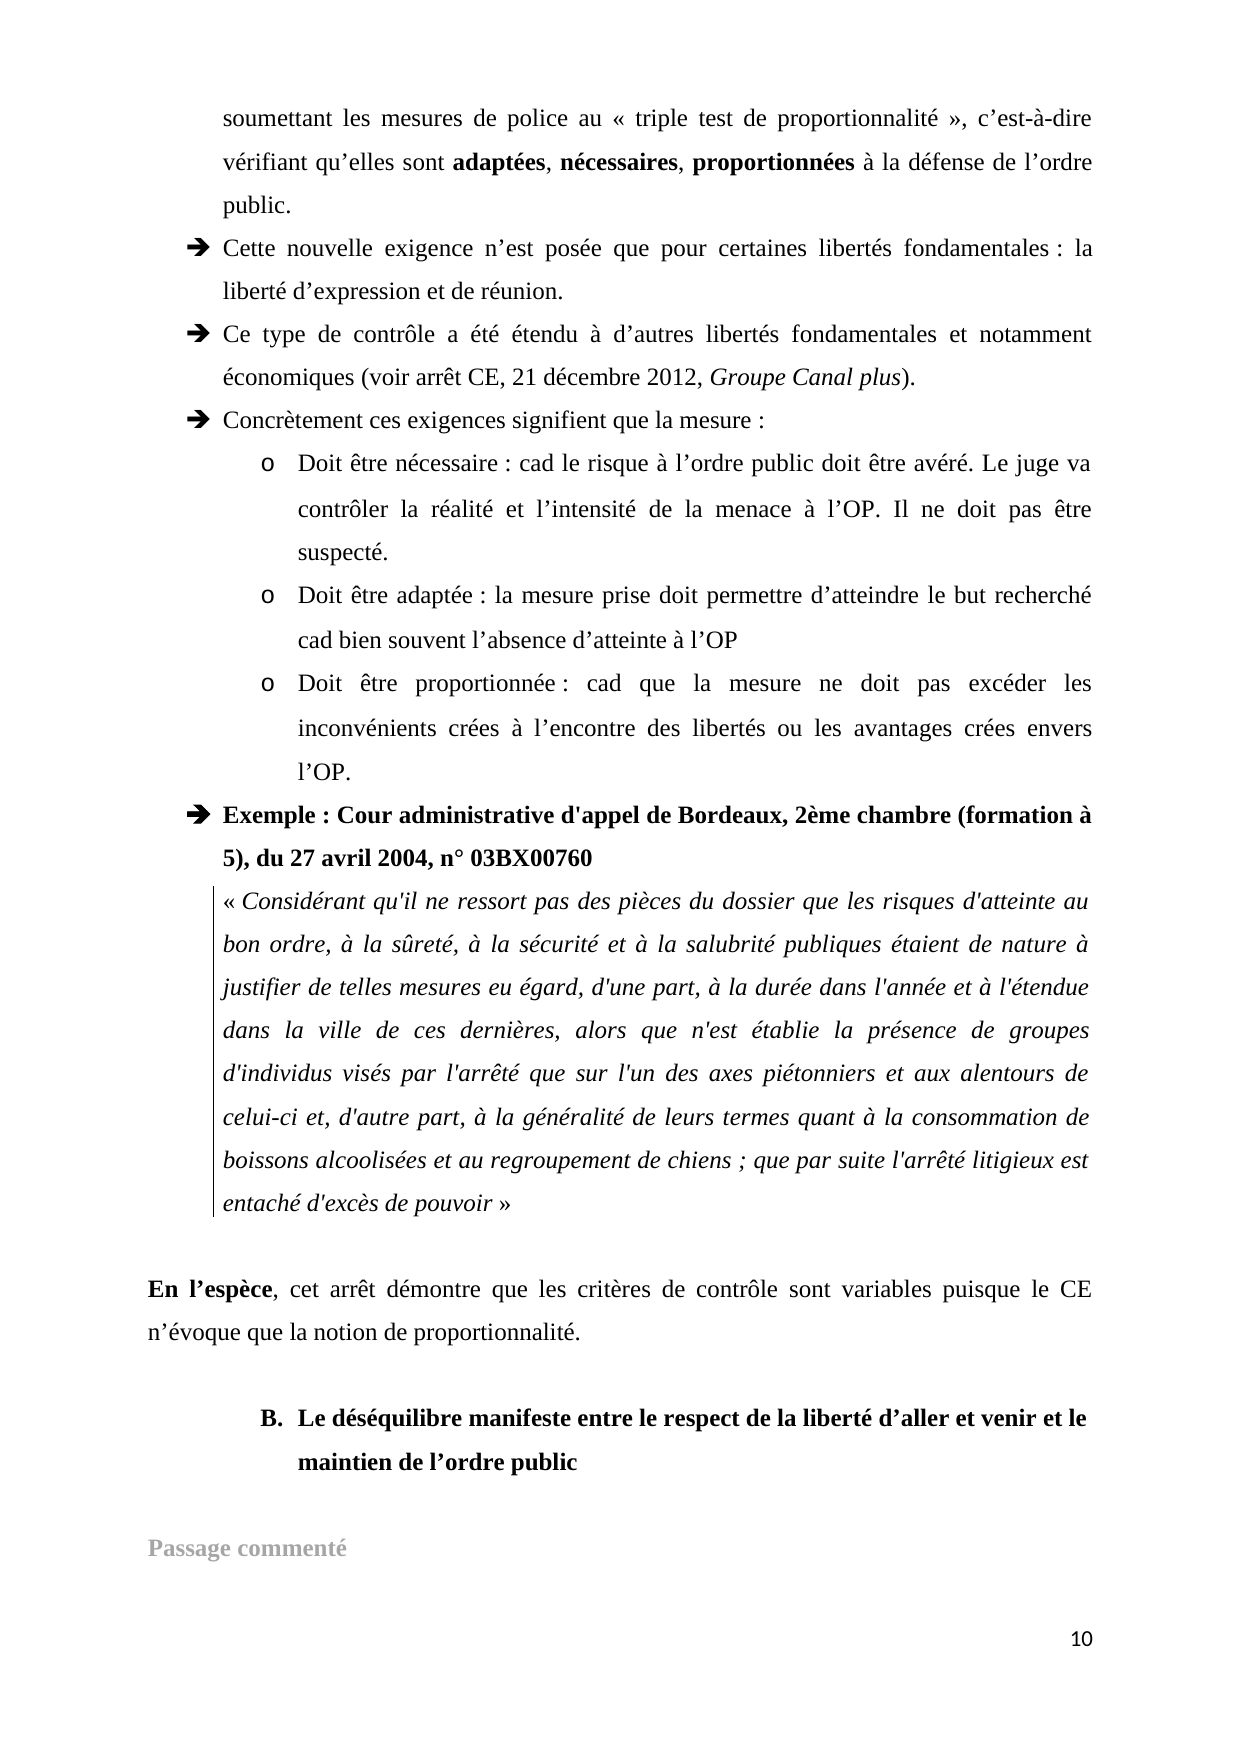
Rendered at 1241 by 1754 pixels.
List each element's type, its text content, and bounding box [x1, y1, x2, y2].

list Concrètement ces exigences signifient que la mesure : [185, 405, 1093, 434]
list Doit être adaptée : la mesure prise doit permettre d’atteindre le but recherché cad bien souvent l’absence d’atteinte à l’OP [260, 580, 1093, 654]
list Exemple : Cour administrative d'appel de Bordeaux, 2ème chambre (formation à 5), du 27 avril 2004, n° 03BX00760 [185, 800, 1093, 872]
list Doit être proportionnée : cad que la mesure ne doit pas excéder les inconvénients crées à l’encontre des libertés ou les avantages crées envers l’OP. [260, 668, 1093, 785]
text Passage commenté [148, 1533, 1093, 1562]
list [185, 103, 1093, 218]
list Ce type de contrôle a été étendu à d’autres libertés fondamentales et notamment économiques (voir arrêt CE, 21 décembre 2012, Groupe Canal plus). [185, 319, 1093, 391]
list Cette nouvelle exigence n’est posée que pour certaines libertés fondamentales : la liberté d’expression et de réunion. [185, 233, 1093, 305]
list Doit être nécessaire : cad le risque à l’ordre public doit être avéré. Le juge va contrôler la réalité et l’intensité de la menace à l’OP. Il ne doit pas être suspecté. [260, 448, 1093, 566]
text En l’espèce, cet arrêt démontre que les critères de contrôle sont variables puisque le CE n’évoque que la notion de proportionnalité. [148, 1274, 1093, 1346]
list Le déséquilibre manifeste entre le respect de la liberté d’aller et venir et le maintien de l’ordre public [260, 1403, 1093, 1475]
list « Considérant qu'il ne ressort pas des pièces du dossier que les risques d'atteinte au bon ordre, à la sûreté, à la sécurité et à la salubrité publiques étaient de nature à justifier de telles mesures eu égard, d'une part, à la durée dans l'année et à l'étendue dans la ville de ces dernières, alors que n'est établie la présence de groupes d'individus visés par l'arrêté que sur l'un des axes piétonniers et aux alentours de celui-ci et, d'autre part, à la généralité de leurs termes quant à la consommation de boissons alcoolisées et au regroupement de chiens ; que par suite l'arrêté litigieux est entaché d'excès de pouvoir » [214, 886, 1093, 1217]
